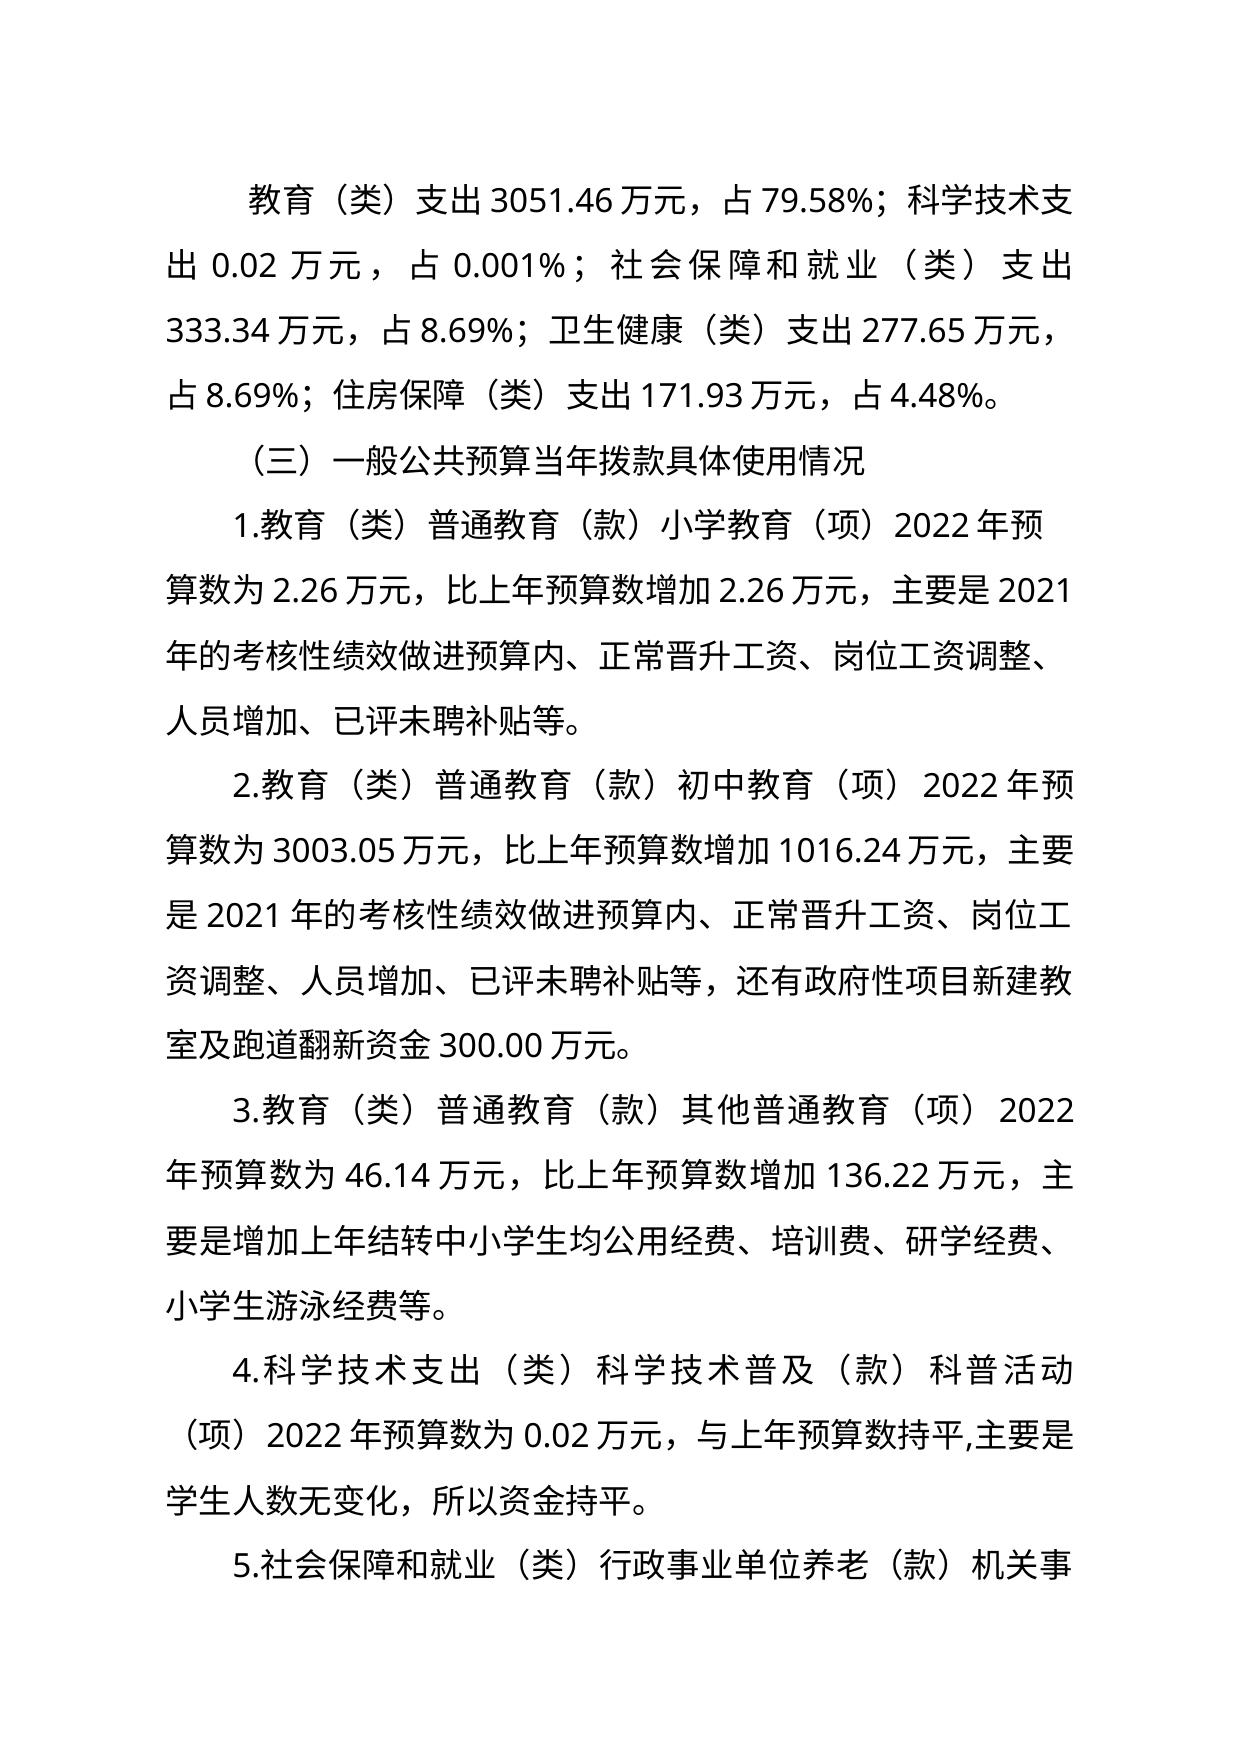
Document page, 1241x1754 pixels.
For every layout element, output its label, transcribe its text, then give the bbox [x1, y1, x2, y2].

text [165, 1531, 1075, 1596]
text 4.科学技术支出（类）科学技术普及（款）科普活动（项）2022年预算数为0.02万元，与上年预算数持平,主要是学生人数无变化，所以资金持平。 [165, 1336, 1075, 1531]
text 1.教育（类）普通教育（款）小学教育（项）2022年预算数为2.26万元，比上年预算数增加2.26万元，主要是2021年的考核性绩效做进预算内、正常晋升工资、岗位工资调整、人员增加、已评未聘补贴等。 [165, 491, 1075, 751]
text 2.教育（类）普通教育（款）初中教育（项）2022年预算数为3003.05万元，比上年预算数增加1016.24万元，主要是2021年的考核性绩效做进预算内、正常晋升工资、岗位工资调整、人员增加、已评未聘补贴等，还有政府性项目新建教室及跑道翻新资金300.00万元。 [165, 751, 1075, 1076]
text 3.教育（类）普通教育（款）其他普通教育（项）2022年预算数为46.14万元，比上年预算数增加136.22万元，主要是增加上年结转中小学生均公用经费、培训费、研学经费、小学生游泳经费等。 [165, 1076, 1075, 1336]
list 一般公共预算当年拨款具体使用情况 [165, 426, 1075, 491]
text 教育（类）支出3051.46万元，占79.58%；科学技术支出0.02万元，占0.001%；社会保障和就业（类）支出333.34万元，占8.69%；卫生健康（类）支出277.65万元，占8.69%；住房保障（类）支出171.93万元，占4.48%。 [165, 166, 1075, 426]
